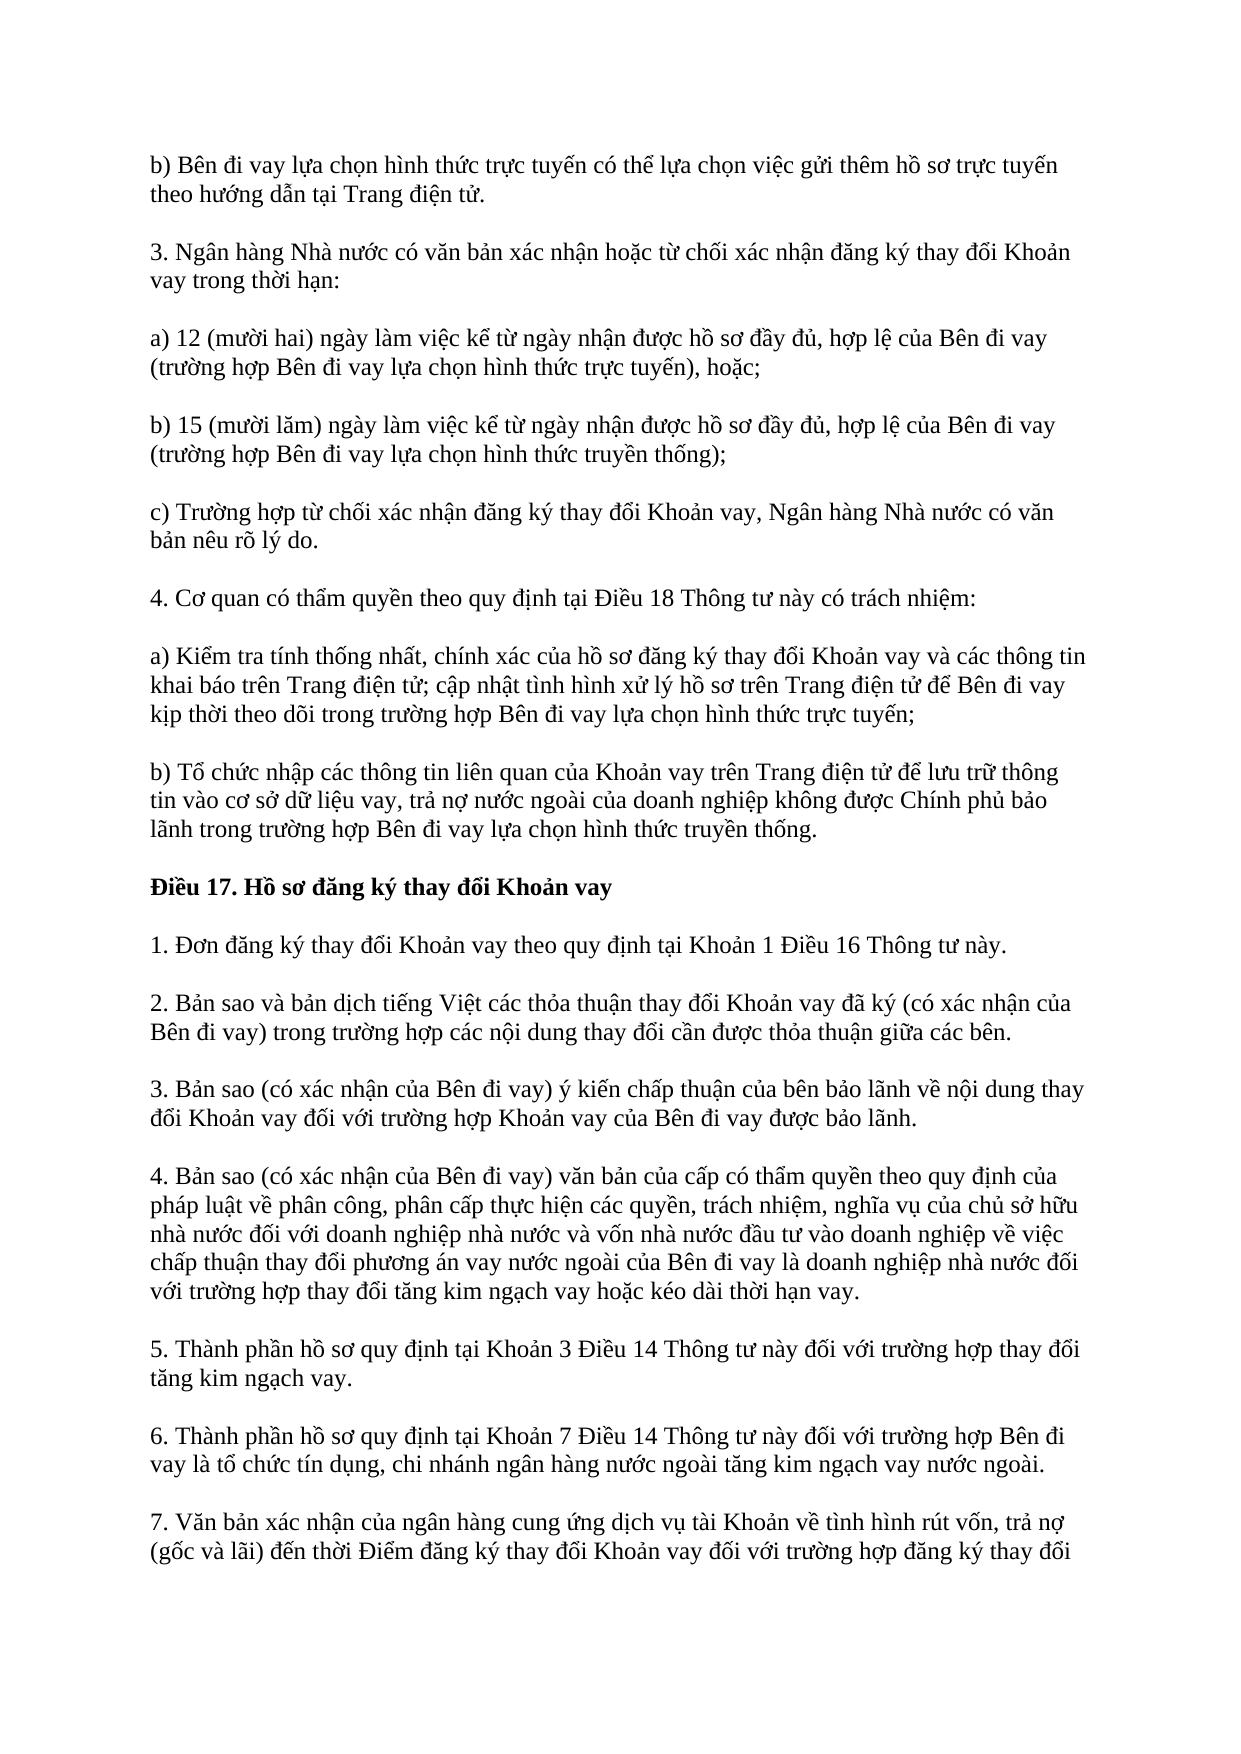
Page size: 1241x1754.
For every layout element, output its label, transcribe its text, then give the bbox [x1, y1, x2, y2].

text 3. Ngân hàng Nhà nước có văn bản xác nhận hoặc từ chối xác nhận đăng ký thay đổi Khoản vay trong thời hạn: [150, 237, 1090, 294]
text b) Bên đi vay lựa chọn hình thức trực tuyến có thể lựa chọn việc gửi thêm hồ sơ trực tuyến theo hướng dẫn tại Trang điện tử. [150, 150, 1090, 207]
text b) Tổ chức nhập các thông tin liên quan của Khoản vay trên Trang điện tử để lưu trữ thông tin vào cơ sở dữ liệu vay, trả nợ nước ngoài của doanh nghiệp không được Chính phủ bảo lãnh trong trường hợp Bên đi vay lựa chọn hình thức truyền thống. [150, 757, 1090, 843]
text 3. Bản sao (có xác nhận của Bên đi vay) ý kiến chấp thuận của bên bảo lãnh về nội dung thay đổi Khoản vay đối với trường hợp Khoản vay của Bên đi vay được bảo lãnh. [150, 1074, 1090, 1132]
text Điều 17. Hồ sơ đăng ký thay đổi Khoản vay [150, 872, 1090, 901]
text 2. Bản sao và bản dịch tiếng Việt các thỏa thuận thay đổi Khoản vay đã ký (có xác nhận của Bên đi vay) trong trường hợp các nội dung thay đổi cần được thỏa thuận giữa các bên. [150, 988, 1090, 1045]
text 4. Cơ quan có thẩm quyền theo quy định tại Điều 18 Thông tư này có trách nhiệm: [150, 583, 1090, 612]
text 6. Thành phần hồ sơ quy định tại Khoản 7 Điều 14 Thông tư này đối với trường hợp Bên đi vay là tổ chức tín dụng, chi nhánh ngân hàng nước ngoài tăng kim ngạch vay nước ngoài. [150, 1421, 1090, 1478]
text a) 12 (mười hai) ngày làm việc kể từ ngày nhận được hồ sơ đầy đủ, hợp lệ của Bên đi vay (trường hợp Bên đi vay lựa chọn hình thức trực tuyến), hoặc; [150, 323, 1090, 381]
text c) Trường hợp từ chối xác nhận đăng ký thay đổi Khoản vay, Ngân hàng Nhà nước có văn bản nêu rõ lý do. [150, 497, 1090, 554]
text a) Kiểm tra tính thống nhất, chính xác của hồ sơ đăng ký thay đổi Khoản vay và các thông tin khai báo trên Trang điện tử; cập nhật tình hình xử lý hồ sơ trên Trang điện tử để Bên đi vay kịp thời theo dõi trong trường hợp Bên đi vay lựa chọn hình thức trực tuyến; [150, 641, 1090, 727]
text b) 15 (mười lăm) ngày làm việc kể từ ngày nhận được hồ sơ đầy đủ, hợp lệ của Bên đi vay (trường hợp Bên đi vay lựa chọn hình thức truyền thống); [150, 410, 1090, 467]
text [150, 1507, 1090, 1565]
text 5. Thành phần hồ sơ quy định tại Khoản 3 Điều 14 Thông tư này đối với trường hợp thay đổi tăng kim ngạch vay. [150, 1334, 1090, 1392]
text 4. Bản sao (có xác nhận của Bên đi vay) văn bản của cấp có thẩm quyền theo quy định của pháp luật về phân công, phân cấp thực hiện các quyền, trách nhiệm, nghĩa vụ của chủ sở hữu nhà nước đối với doanh nghiệp nhà nước và vốn nhà nước đầu tư vào doanh nghiệp về việc chấp thuận thay đổi phương án vay nước ngoài của Bên đi vay là doanh nghiệp nhà nước đối với trường hợp thay đổi tăng kim ngạch vay hoặc kéo dài thời hạn vay. [150, 1161, 1090, 1305]
text 1. Đơn đăng ký thay đổi Khoản vay theo quy định tại Khoản 1 Điều 16 Thông tư này. [150, 930, 1090, 959]
